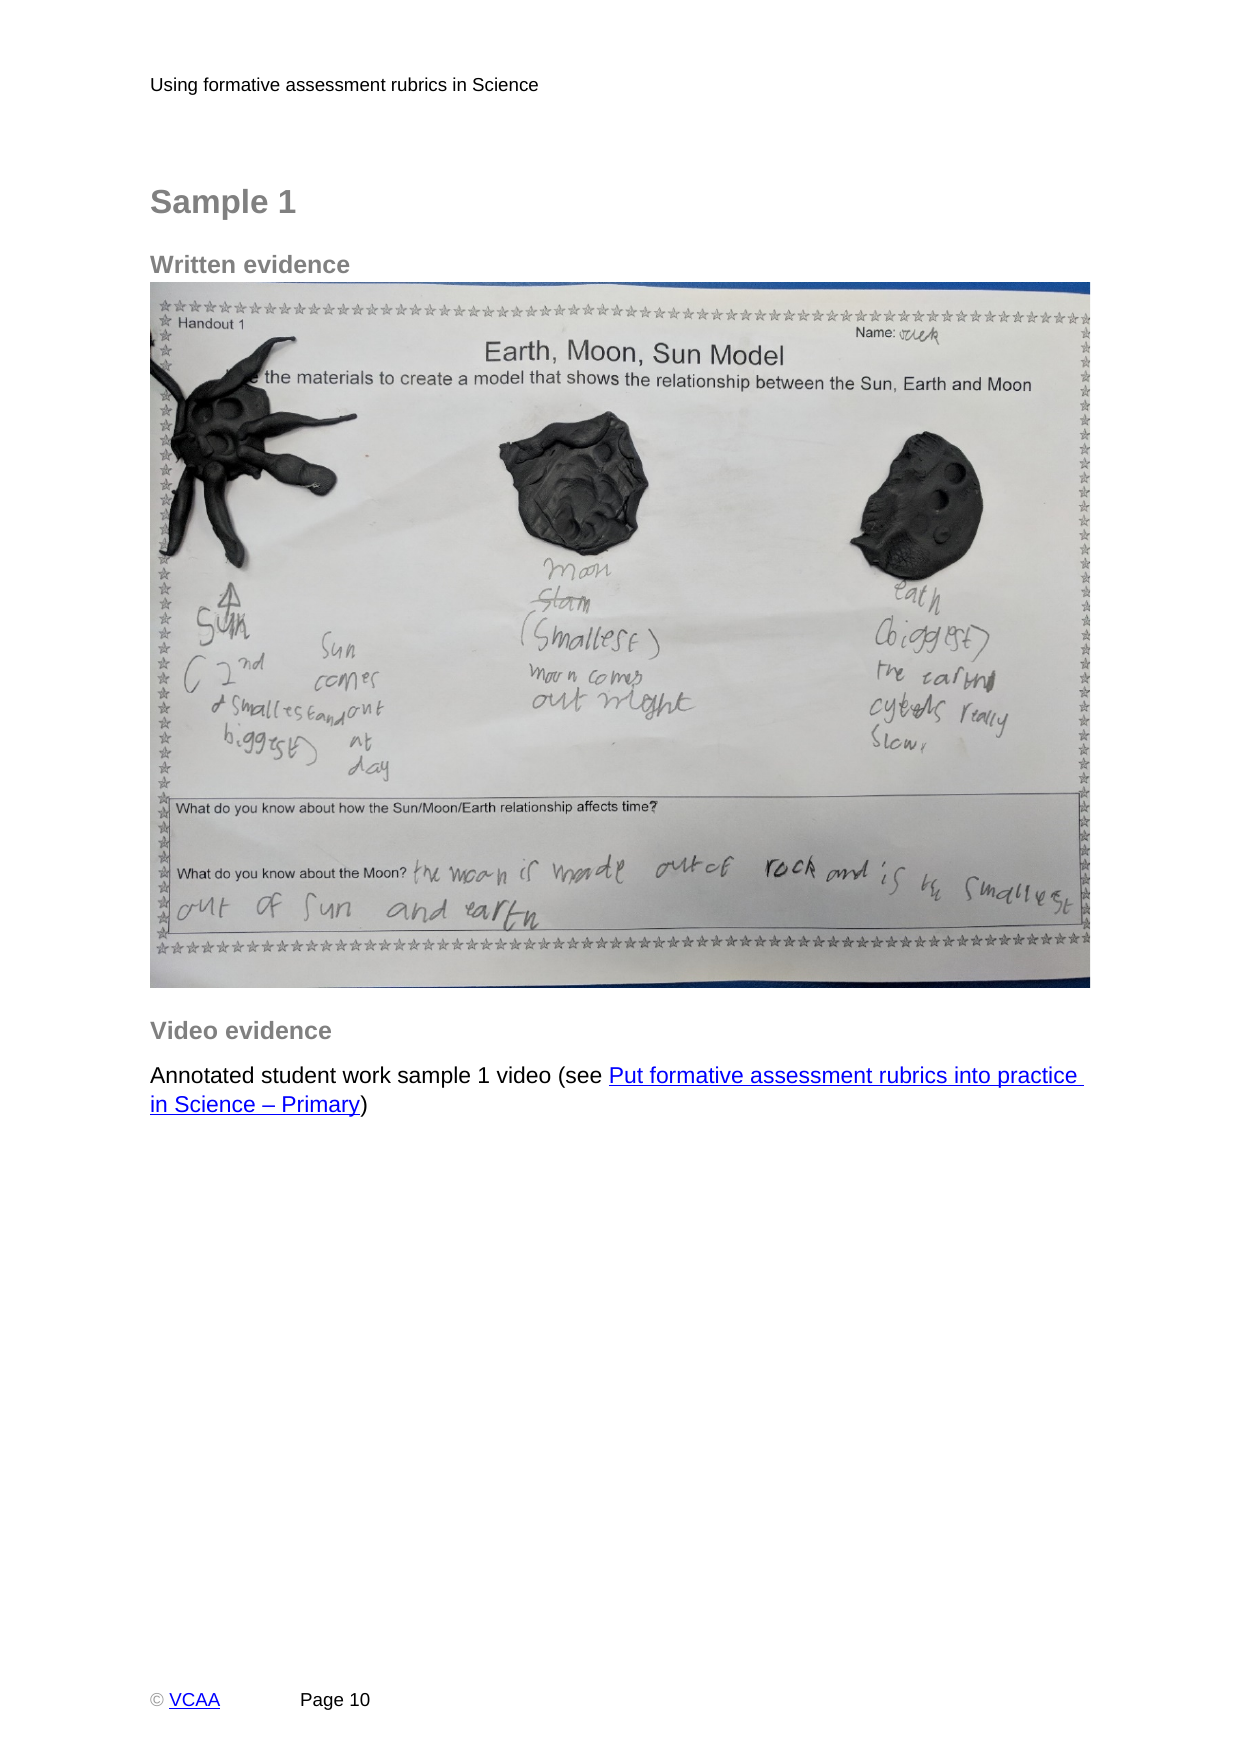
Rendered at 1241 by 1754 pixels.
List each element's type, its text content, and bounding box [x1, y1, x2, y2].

picture [150, 282, 1091, 988]
subtitle Written evidence [150, 250, 1090, 279]
subtitle Video evidence [150, 1016, 1090, 1046]
subtitle Sample 1 [150, 183, 1090, 221]
text Annotated student work sample 1 video (see Put formative assessment rubrics into practice in Science – Primary) [150, 1060, 1090, 1118]
